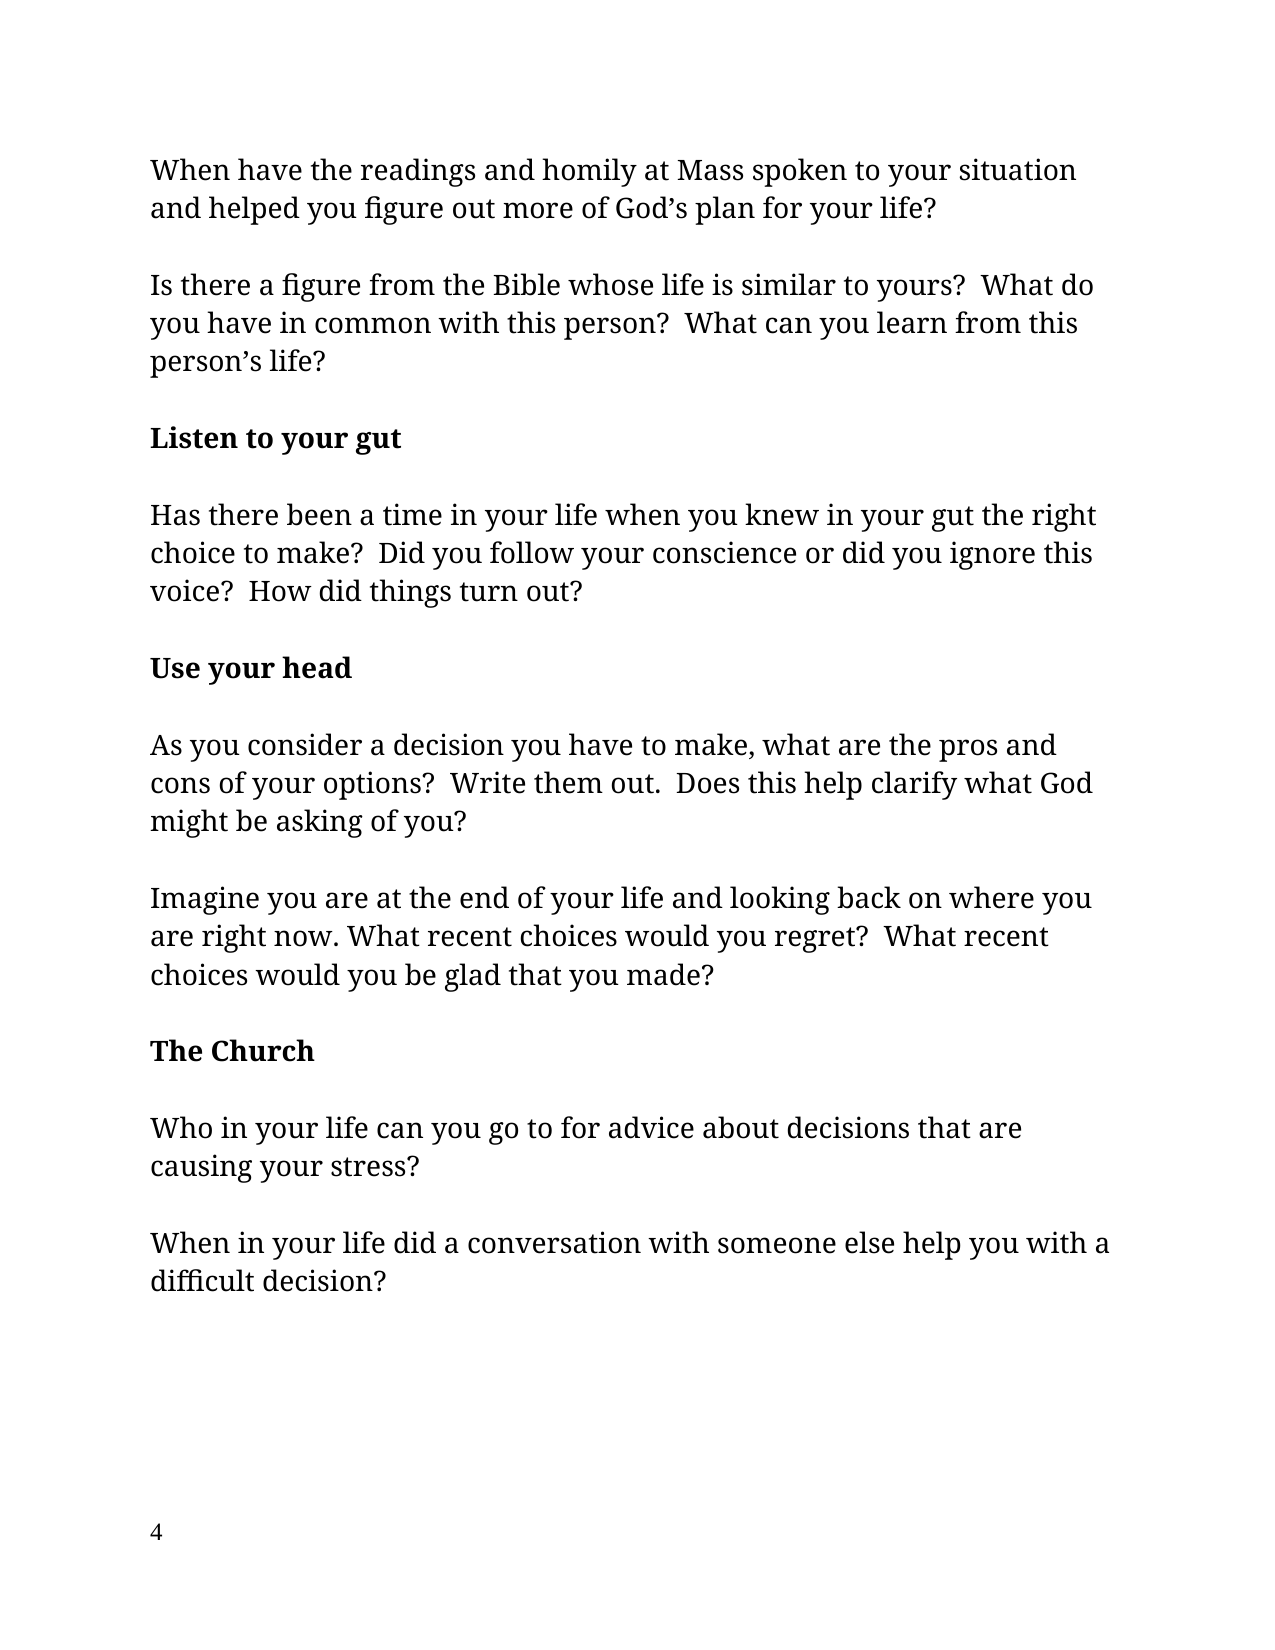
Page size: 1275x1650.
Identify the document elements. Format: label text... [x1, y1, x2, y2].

text When in your life did a conversation with someone else help you with a difficult decision? [150, 1223, 1125, 1300]
text The Church [150, 1032, 1125, 1070]
text Who in your life can you go to for advice about decisions that are causing your stress? [150, 1108, 1125, 1185]
text Imagine you are at the end of your life and looking back on where you are right now. What recent choices would you regret? What recent choices would you be glad that you made? [150, 878, 1125, 993]
text As you consider a decision you have to make, what are the pros and cons of your options? Write them out. Does this help clarify what God might be asking of you? [150, 725, 1125, 840]
text Use your head [150, 648, 1125, 687]
text When have the readings and homily at Mass spoken to your situation and helped you figure out more of God’s plan for your life? [150, 150, 1125, 227]
text Has there been a time in your life when you knew in your gut the right choice to make? Did you follow your conscience or did you ignore this voice? How did things turn out? [150, 495, 1125, 610]
text Listen to your gut [150, 418, 1125, 457]
text Is there a figure from the Bible whose life is similar to yours? What do you have in common with this person? What can you learn from this person’s life? [150, 265, 1125, 380]
